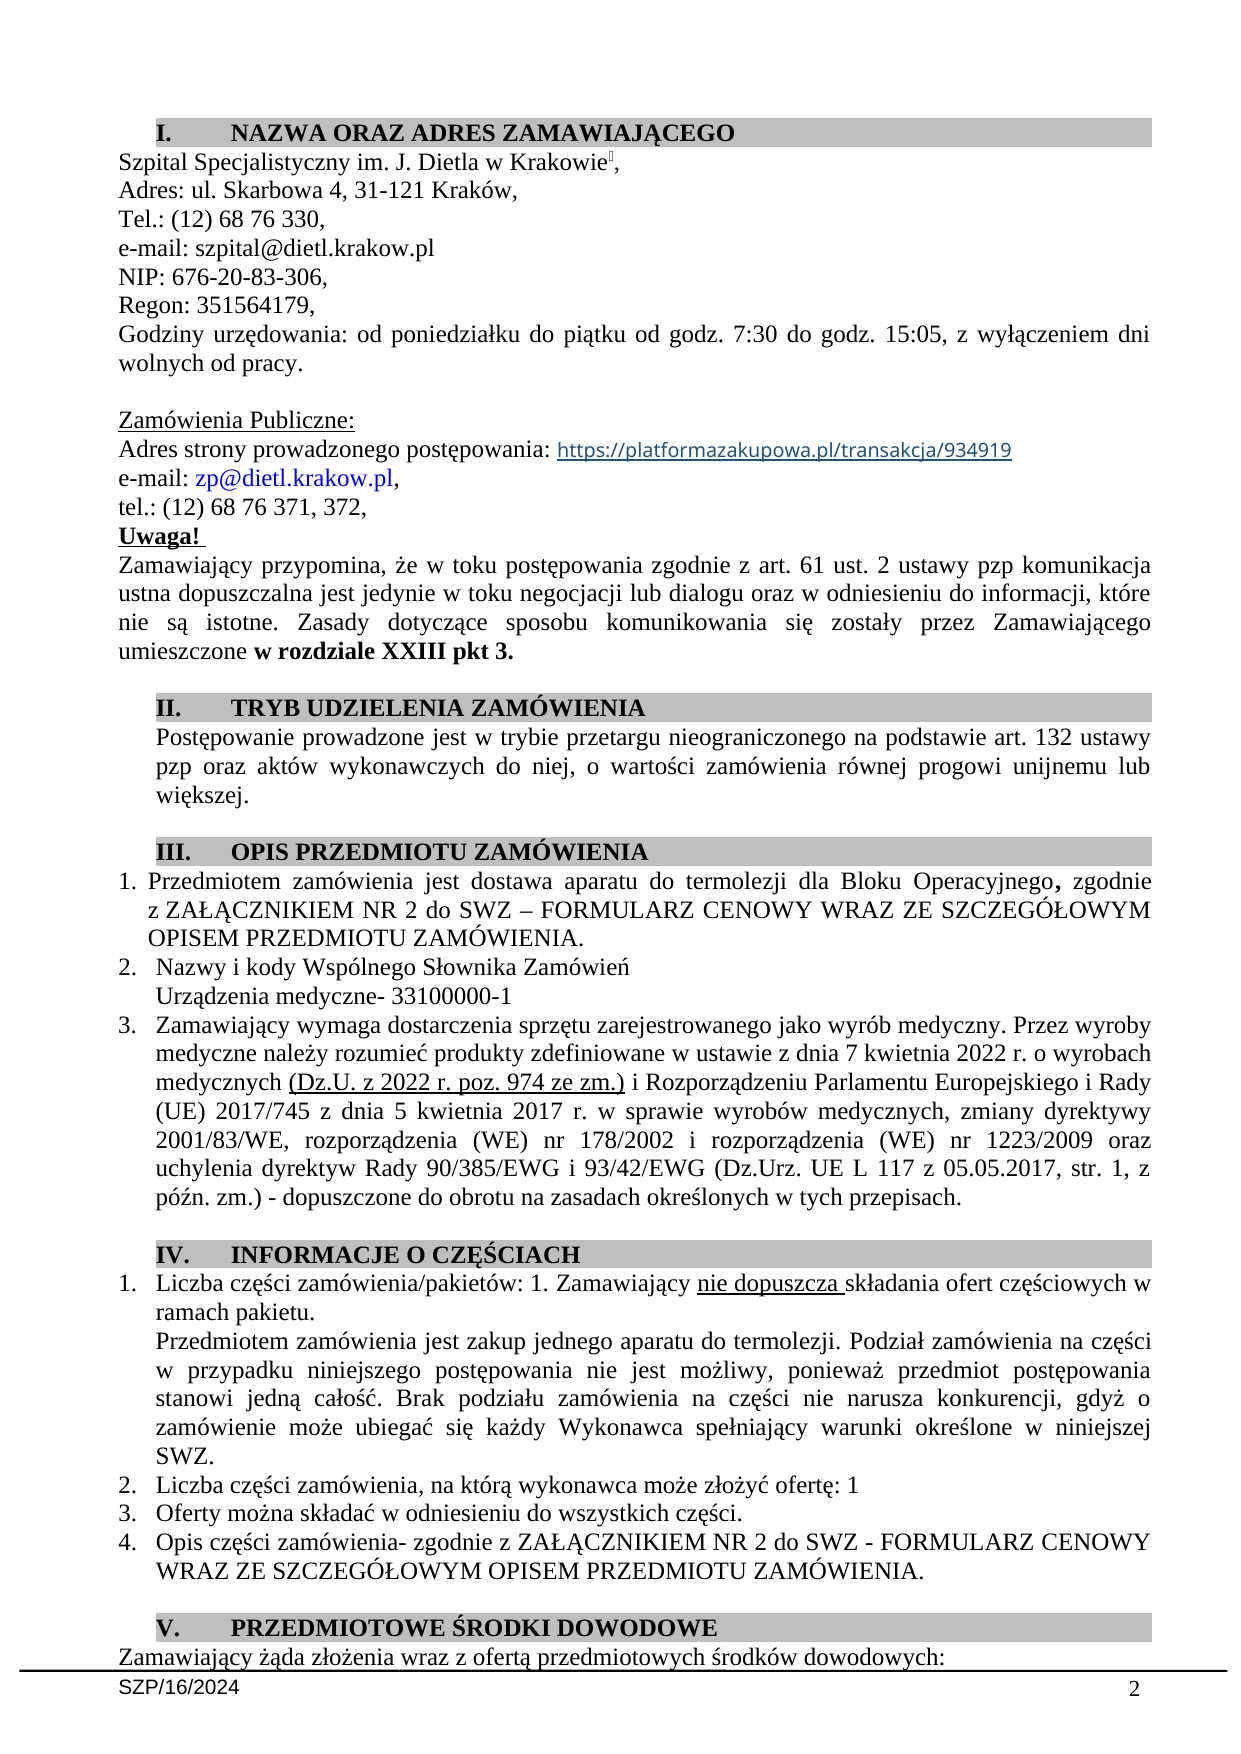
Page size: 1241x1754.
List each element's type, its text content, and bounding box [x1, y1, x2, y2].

text e-mail: zp@dietl.krakow.pl, [118, 463, 1152, 492]
text Adres: ul. Skarbowa 4, 31-121 Kraków, [118, 176, 1152, 204]
list Przedmiotem zamówienia jest dostawa aparatu do termolezji dla Bloku Operacyjnego, zgodnie z ZAŁĄCZNIKIEM NR 2 do SWZ – FORMULARZ CENOWY WRAZ ZE SZCZEGÓŁOWYM OPISEM PRZEDMIOTU ZAMÓWIENIA. [118, 866, 1152, 952]
text Urządzenia medyczne- 33100000-1 [155, 981, 1152, 1010]
list Zamawiający wymaga dostarczenia sprzętu zarejestrowanego jako wyrób medyczny. Przez wyroby medyczne należy rozumieć produkty zdefiniowane w ustawie z dnia 7 kwietnia 2022 r. o wyrobach medycznych (Dz.U. z 2022 r. poz. 974 ze zm.) i Rozporządzeniu Parlamentu Europejskiego i Rady (UE) 2017/745 z dnia 5 kwietnia 2017 r. w sprawie wyrobów medycznych, zmiany dyrektywy 2001/83/WE, rozporządzenia (WE) nr 178/2002 i rozporządzenia (WE) nr 1223/2009 oraz uchylenia dyrektyw Rady 90/385/EWG i 93/42/EWG (Dz.Urz. UE L 117 z 05.05.2017, str. 1, z późn. zm.) - dopuszczone do obrotu na zasadach określonych w tych przepisach. [118, 1010, 1152, 1211]
list OPIS PRZEDMIOTU ZAMÓWIENIA [156, 837, 1152, 866]
text Zamówienia Publiczne: [118, 406, 1152, 434]
text e-mail: szpital@dietl.krakow.pl [118, 233, 1152, 262]
list Oferty można składać w odniesieniu do wszystkich części. [118, 1498, 1152, 1527]
list NAZWA ORAZ ADRES ZAMAWIAJĄCEGO [156, 118, 1152, 147]
list PRZEDMIOTOWE ŚRODKI DOWODOWE [156, 1613, 1152, 1642]
text Zamawiający żąda złożenia wraz z ofertą przedmiotowych środków dowodowych: [118, 1642, 1152, 1671]
text Postępowanie prowadzone jest w trybie przetargu nieograniczonego na podstawie art. 132 ustawy pzp oraz aktów wykonawczych do niej, o wartości zamówienia równej progowi unijnemu lub większej. [156, 722, 1152, 808]
list Opis części zamówienia- zgodnie z ZAŁĄCZNIKIEM NR 2 do SWZ - FORMULARZ CENOWY WRAZ ZE SZCZEGÓŁOWYM OPISEM PRZEDMIOTU ZAMÓWIENIA. [118, 1527, 1152, 1585]
list TRYB UDZIELENIA ZAMÓWIENIA [156, 693, 1152, 722]
text Szpital Specjalistyczny im. J. Dietla w Krakowie, [118, 147, 1152, 176]
text Regon: 351564179, [118, 291, 1152, 319]
list Liczba części zamówienia/pakietów: 1. Zamawiający nie dopuszcza składania ofert częściowych w ramach pakietu. [118, 1268, 1152, 1326]
list Liczba części zamówienia, na którą wykonawca może złożyć ofertę: 1 [118, 1470, 1152, 1498]
list Nazwy i kody Wspólnego Słownika Zamówień [118, 952, 1152, 981]
text tel.: (12) 68 76 371, 372, [118, 492, 1152, 521]
text Uwaga! [118, 521, 1152, 550]
text Tel.: (12) 68 76 330, [118, 204, 1152, 233]
text Godziny urzędowania: od poniedziałku do piątku od godz. 7:30 do godz. 15:05, z wyłączeniem dni wolnych od pracy. [118, 319, 1152, 377]
text NIP: 676-20-83-306, [118, 262, 1152, 291]
text Przedmiotem zamówienia jest zakup jednego aparatu do termolezji. Podział zamówienia na części w przypadku niniejszego postępowania nie jest możliwy, ponieważ przedmiot postępowania stanowi jedną całość. Brak podziału zamówienia na części nie narusza konkurencji, gdyż o zamówienie może ubiegać się każdy Wykonawca spełniający warunki określone w niniejszej SWZ. [155, 1326, 1152, 1470]
list INFORMACJE O CZĘŚCIACH [156, 1240, 1152, 1268]
text Adres strony prowadzonego postępowania: https://platformazakupowa.pl/transakcja/934919 [118, 434, 1152, 463]
text Zamawiający przypomina, że w toku postępowania zgodnie z art. 61 ust. 2 ustawy pzp komunikacja ustna dopuszczalna jest jedynie w toku negocjacji lub dialogu oraz w odniesieniu do informacji, które nie są istotne. Zasady dotyczące sposobu komunikowania się zostały przez Zamawiającego umieszczone w rozdziale XXIII pkt 3. [118, 550, 1152, 665]
